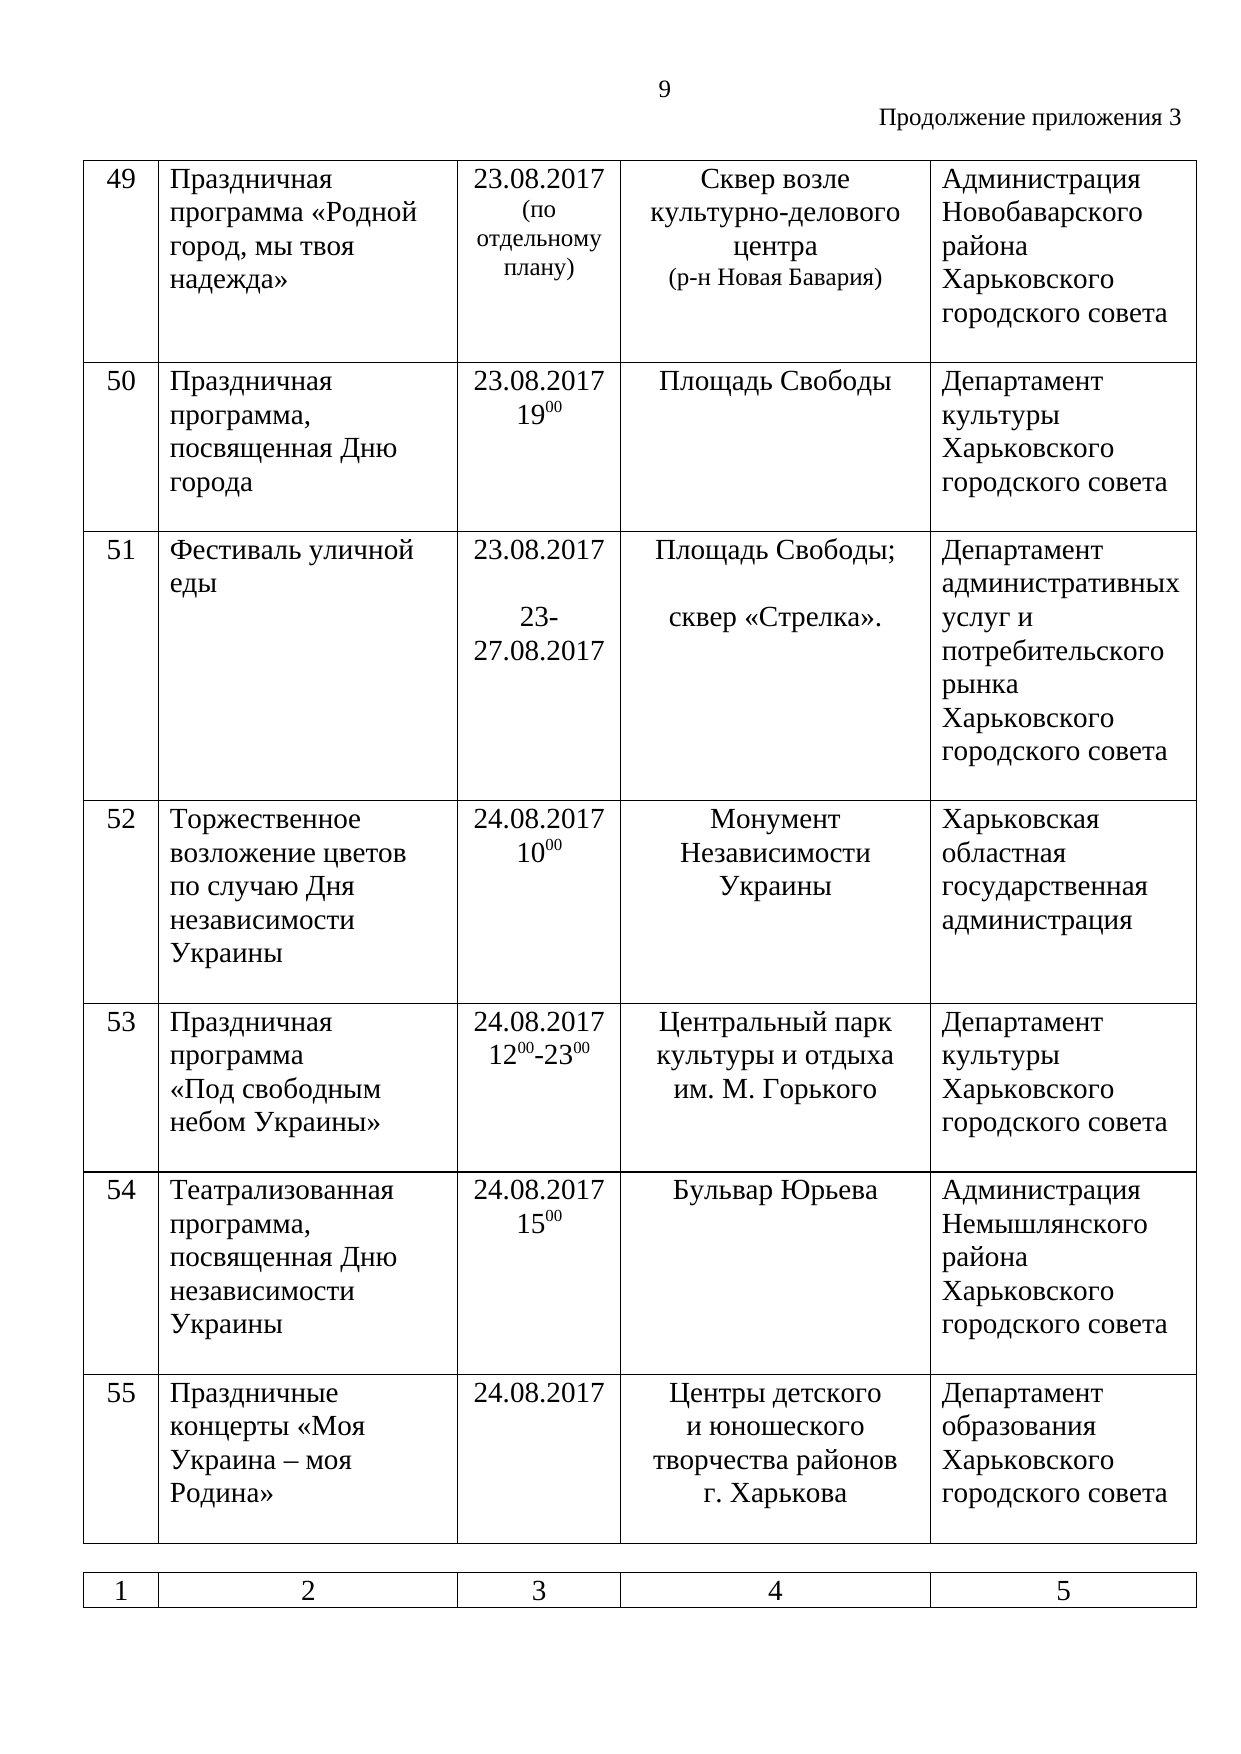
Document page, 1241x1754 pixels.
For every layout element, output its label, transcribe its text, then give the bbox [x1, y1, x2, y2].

table_cell Департамент культуры Харьковского городского совета [931, 363, 1196, 531]
table_header 3 [458, 1573, 620, 1607]
table_cell 52 [84, 801, 158, 1003]
table_cell Администрация Немышлянского района Харьковского городского совета [931, 1173, 1196, 1374]
table_cell Центры детского и юношеского творчества районов г. Харькова [621, 1375, 930, 1542]
table_cell Центральный парк культуры и отдыха им. М. Горького [621, 1004, 930, 1171]
table_cell 23.08.2017 1900 [458, 363, 620, 531]
table_cell Театрализованная программа, посвященная Дню независимости Украины [159, 1173, 457, 1374]
table_header 5 [931, 1573, 1196, 1607]
table_cell Харьковская областная государственная администрация [931, 801, 1196, 1003]
table_cell 50 [84, 363, 158, 531]
table_cell Праздничная программа «Родной город, мы твоя надежда» [159, 161, 457, 362]
table_cell Площадь Свободы; сквер «Стрелка». [621, 532, 930, 800]
table_cell Департамент образования Харьковского городского совета [931, 1375, 1196, 1542]
table_cell 24.08.2017 1500 [458, 1173, 620, 1374]
table_cell Праздничная программа, посвященная Дню города [159, 363, 457, 531]
table_cell Сквер возле культурно-делового центра (р-н Новая Бавария) [621, 161, 930, 362]
table_cell Площадь Свободы [621, 363, 930, 531]
table_header 2 [159, 1573, 457, 1607]
table_cell 23.08.2017 (по отдельному плану) [458, 161, 620, 362]
table_cell Торжественное возложение цветов по случаю Дня независимости Украины [159, 801, 457, 1003]
table_cell Фестиваль уличной еды [159, 532, 457, 800]
table_cell 54 [84, 1173, 158, 1374]
table_cell Бульвар Юрьева [621, 1173, 930, 1374]
table_cell 51 [84, 532, 158, 800]
table_cell 24.08.2017 [458, 1375, 620, 1542]
table_header 1 [84, 1573, 158, 1607]
table_cell Администрация Новобаварского района Харьковского городского совета [931, 161, 1196, 362]
table_cell 24.08.2017 1000 [458, 801, 620, 1003]
table_header 4 [621, 1573, 930, 1607]
table_cell Монумент Независимости Украины [621, 801, 930, 1003]
table_cell Праздничная программа «Под свободным небом Украины» [159, 1004, 457, 1171]
table_cell 23.08.2017 23-27.08.2017 [458, 532, 620, 800]
table_cell Праздничные концерты «Моя Украина – моя Родина» [159, 1375, 457, 1542]
table_cell 49 [84, 161, 158, 362]
table_cell Департамент культуры Харьковского городского совета [931, 1004, 1196, 1171]
table_cell 24.08.2017 1200-2300 [458, 1004, 620, 1171]
table_cell 55 [84, 1375, 158, 1542]
table_cell Департамент административных услуг и потребительского рынка Харьковского городского совета [931, 532, 1196, 800]
table_cell 53 [84, 1004, 158, 1171]
